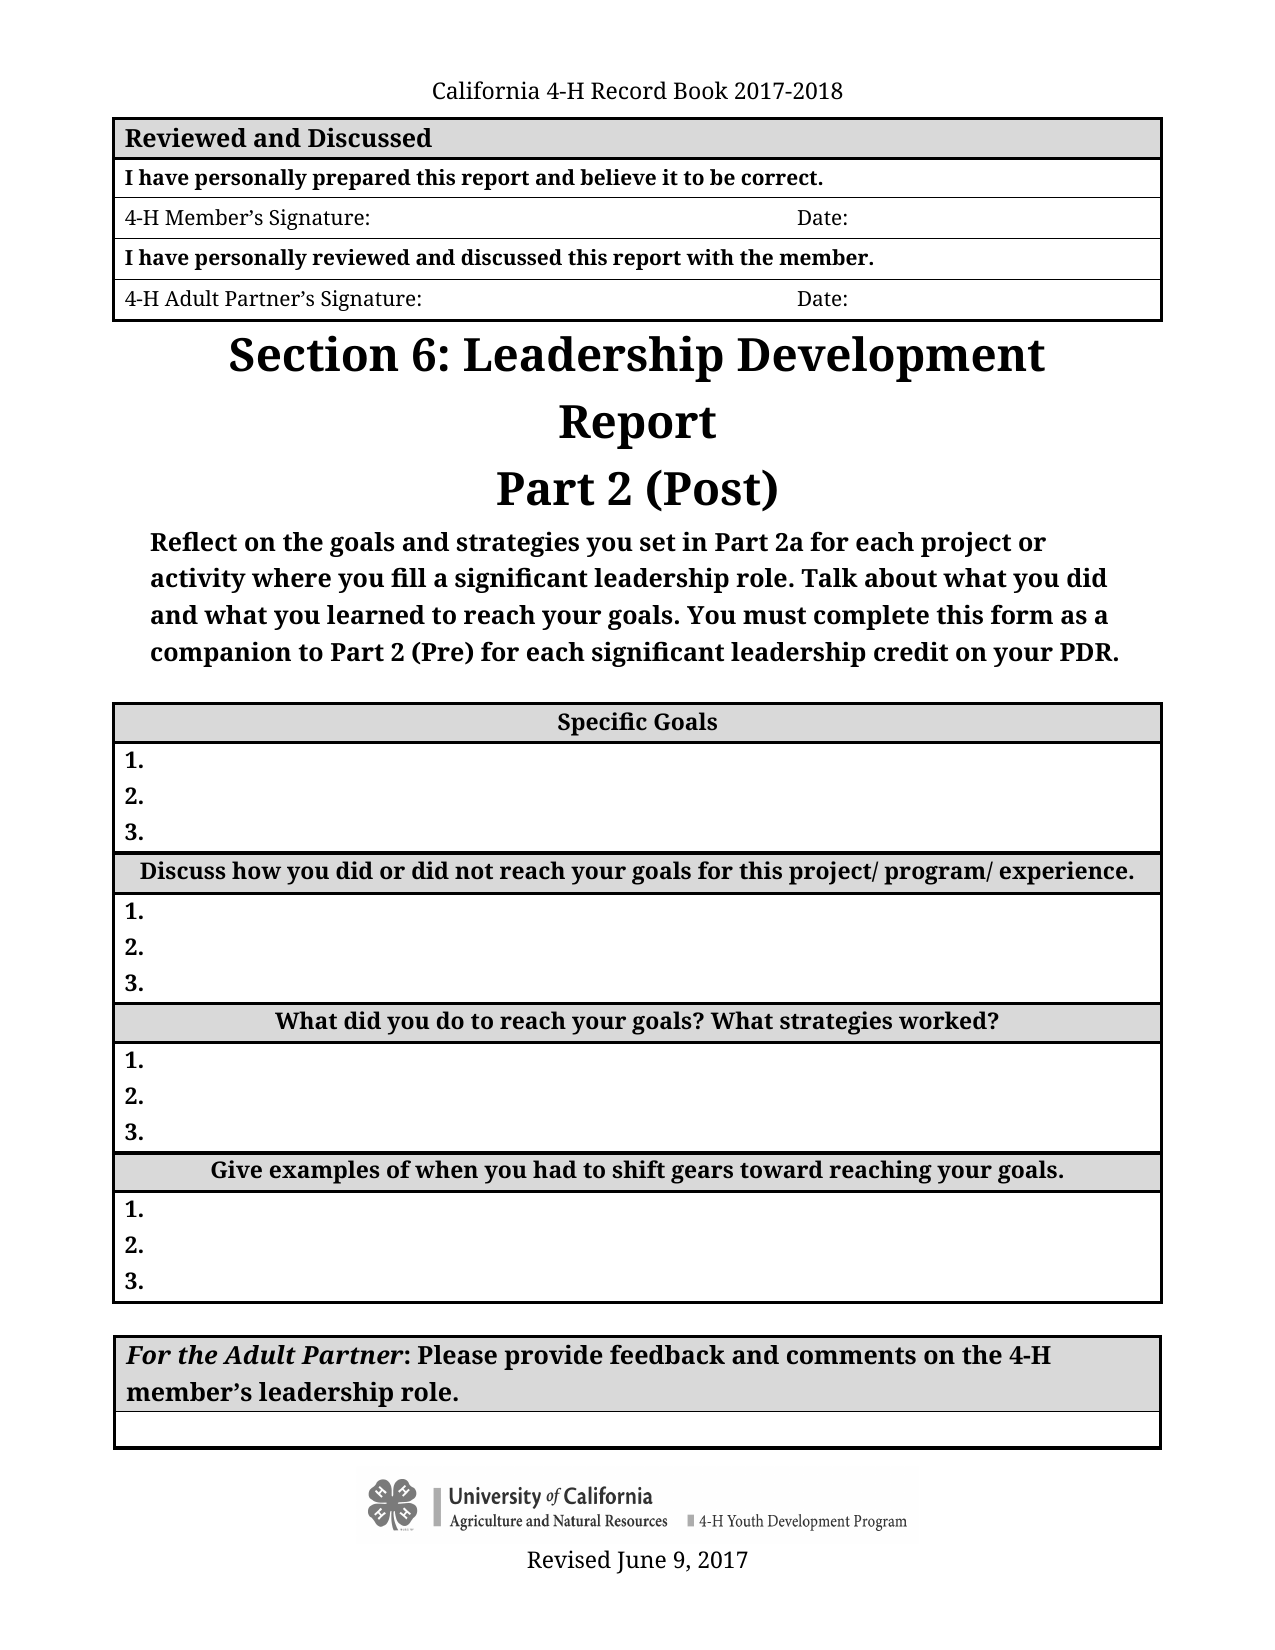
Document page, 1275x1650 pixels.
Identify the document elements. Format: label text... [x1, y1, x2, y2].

table_cell 1. 2. 3. [115, 1193, 1160, 1301]
table_cell 1. 2. 3. [115, 1044, 1160, 1151]
table_cell Discuss how you did or did not reach your goals for this project/ program/ experience. [115, 855, 1160, 892]
text Part 2 (Post) [150, 457, 1125, 519]
table_cell I have personally reviewed and discussed this report with the member. [115, 239, 1160, 278]
table_cell 1. 2. 3. [115, 895, 1160, 1002]
table_header Specific Goals [115, 705, 1160, 741]
table_cell 1. 2. 3. [115, 744, 1160, 851]
picture [356, 1466, 919, 1544]
table_cell What did you do to reach your goals? What strategies worked? [115, 1005, 1160, 1041]
table_cell Date: [786, 280, 1160, 319]
table_header Reviewed and Discussed [115, 120, 1160, 157]
table_cell 4-H Adult Partner’s Signature: [115, 280, 786, 319]
text Section 6: Leadership Development Report [150, 322, 1125, 452]
table_cell 4-H Member’s Signature: [115, 198, 786, 238]
table_header For the Adult Partner: Please provide feedback and comments on the 4-H member’s leadership role. [116, 1338, 1159, 1411]
table_cell Give examples of when you had to shift gears toward reaching your goals. [115, 1155, 1160, 1190]
table_cell Date: [786, 198, 1160, 238]
table_cell I have personally prepared this report and believe it to be correct. [115, 160, 1160, 197]
text Reflect on the goals and strategies you set in Part 2a for each project or activity where you fill a significant leadership role. Talk about what you did and what you learned to reach your goals. You must complete this form as a companion to Part 2 (Pre) for each significant leadership credit on your PDR. [150, 524, 1125, 668]
table_cell [116, 1412, 1159, 1446]
